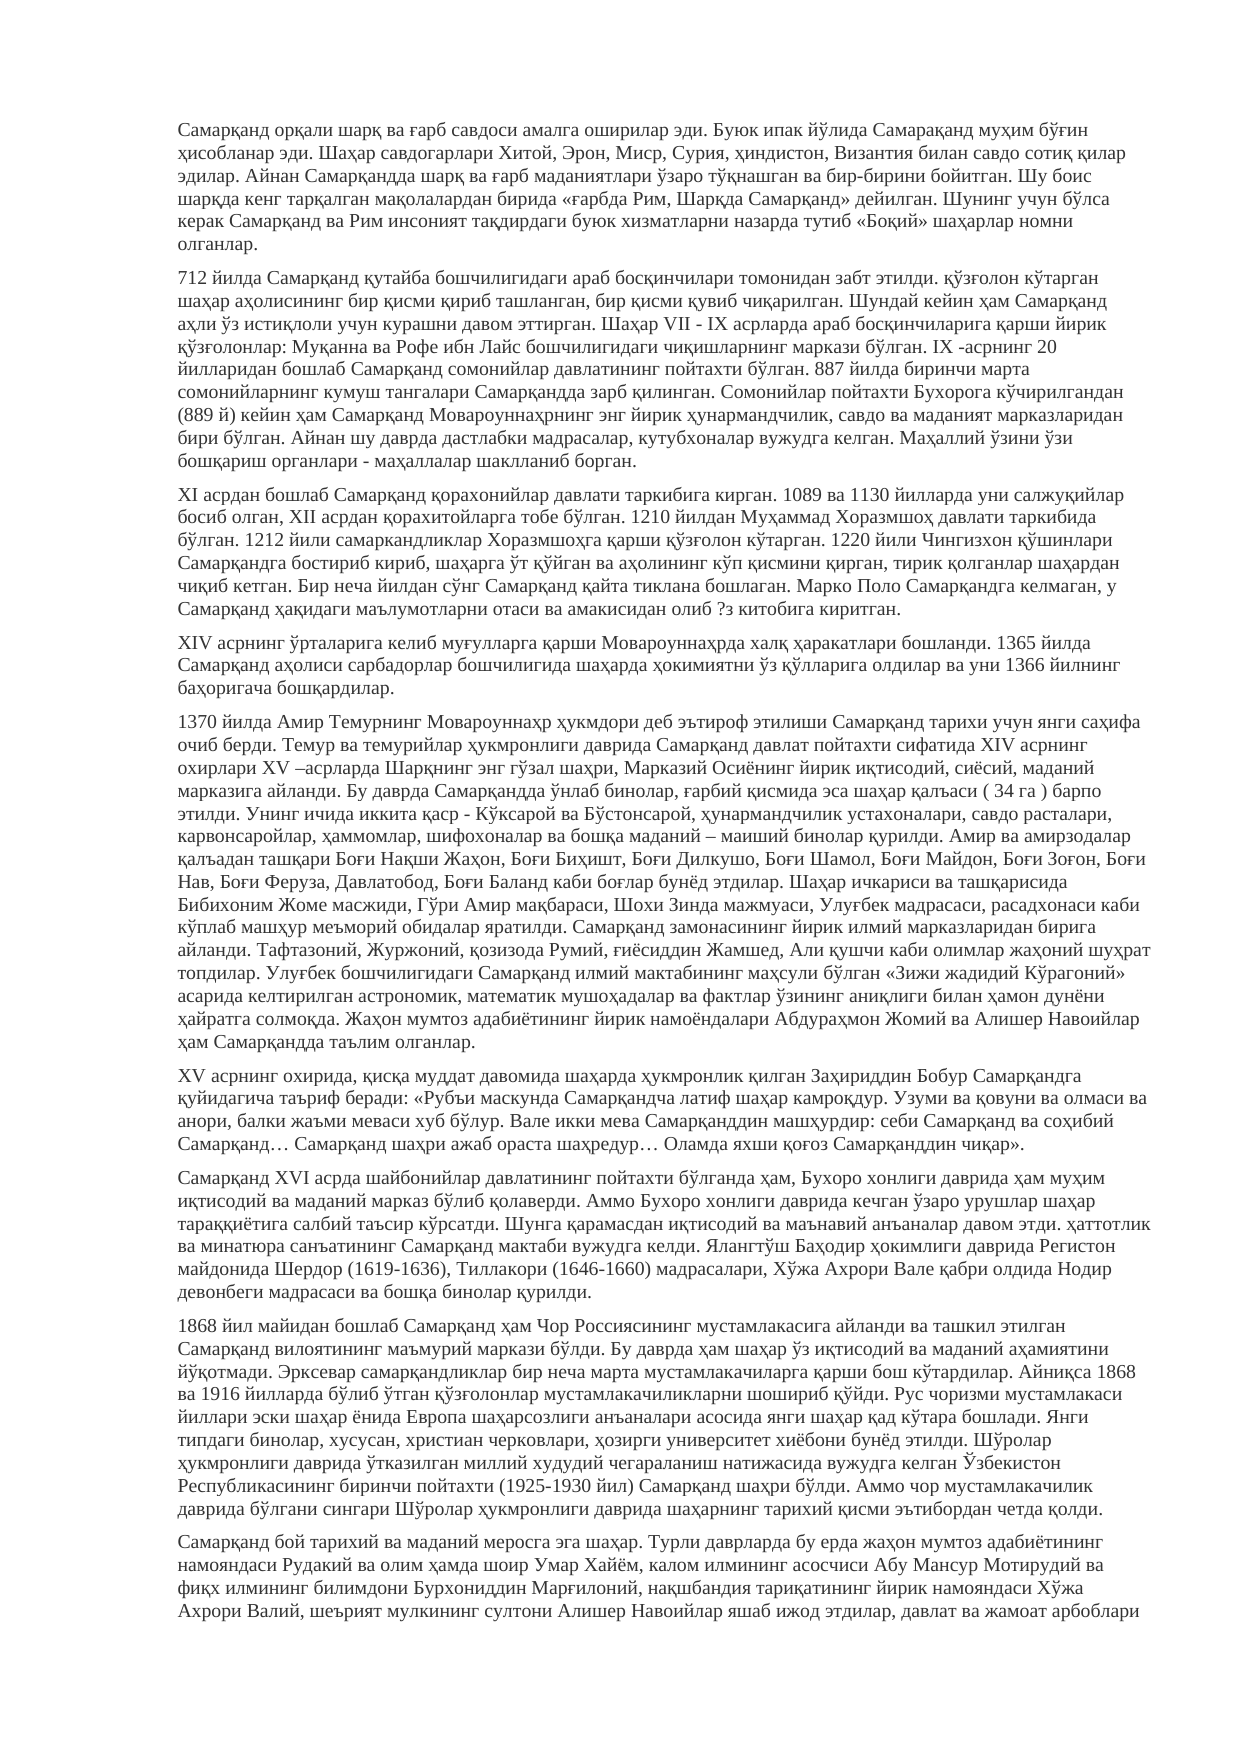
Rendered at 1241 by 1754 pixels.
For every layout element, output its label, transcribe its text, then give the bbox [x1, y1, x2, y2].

text 712 йилда Самарқанд қутайба бошчилигидаги араб босқинчилари томонидан забт этилди. қўзғолон кўтарган шаҳар аҳолисининг бир қисми қириб ташланган, бир қисми қувиб чиқарилган. Шундай кейин ҳам Самарқанд аҳли ўз истиқлоли учун курашни давом эттирган. Шаҳар VII - IX асрларда араб босқинчиларига қарши йирик қўзғолонлар: Муқанна ва Рофе ибн Лайс бошчилигидаги чиқишларнинг маркази бўлган. IX -асрнинг 20 йилларидан бошлаб Самарқанд сомонийлар давлатининг пойтахти бўлган. 887 йилда биринчи марта сомонийларнинг кумуш тангалари Самарқандда зарб қилинган. Сомонийлар пойтахти Бухорога кўчирилгандан (889 й) кейин ҳам Самарқанд Мовароуннаҳрнинг энг йирик ҳунармандчилик, савдо ва маданият марказларидан бири бўлган. Айнан шу даврда дастлабки мадрасалар, кутубхоналар вужудга келган. Маҳаллий ўзини ўзи бошқариш органлари - маҳаллалар шаклланиб борган. [177, 266, 1152, 471]
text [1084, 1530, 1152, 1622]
text XV асрнинг охирида, қисқа муддат давомида шаҳарда ҳукмронлик қилган Заҳириддин Бобур Самарқандга қуйидагича таъриф беради: «Рубъи маскунда Самарқандча латиф шаҳар камроқдур. Узуми ва қовуни ва олмаси ва анори, балки жаъми меваси хуб бўлур. Вале икки мева Самарқанддин машҳурдир: себи Самарқанд ва соҳибий Самарқанд… Самарқанд шаҳри ажаб ораста шаҳредур… Оламда яхши қоғоз Самарқанддин чиқар». [177, 1063, 1152, 1155]
text XIV асрнинг ўрталарига келиб муғулларга қарши Мовароуннаҳрда халқ ҳаракатлари бошланди. 1365 йилда Самарқанд аҳолиси сарбадорлар бошчилигида шаҳарда ҳокимиятни ўз қўлларига олдилар ва уни 1366 йилнинг баҳоригача бошқардилар. [177, 631, 1152, 699]
text 1370 йилда Амир Темурнинг Мовароуннаҳр ҳукмдори деб эътироф этилиши Самарқанд тарихи учун янги саҳифа очиб берди. Темур ва темурийлар ҳукмронлиги даврида Самарқанд давлат пойтахти сифатида XIV асрнинг охирлари XV –асрларда Шарқнинг энг гўзал шаҳри, Марказий Осиёнинг йирик иқтисодий, сиёсий, маданий марказига айланди. Бу даврда Самарқандда ўнлаб бинолар, ғарбий қисмида эса шаҳар қалъаси ( 34 га ) барпо этилди. Унинг ичида иккита қаср - Кўксарой ва Бўстонсарой, ҳунармандчилик устахоналари, савдо расталари, карвонсаройлар, ҳаммомлар, шифохоналар ва бошқа маданий – маиший бинолар қурилди. Амир ва амирзодалар қалъадан ташқари Боғи Нақши Жаҳон, Боғи Биҳишт, Боғи Дилкушо, Боғи Шамол, Боғи Майдон, Боғи Зоғон, Боғи Нав, Боғи Феруза, Давлатобод, Боғи Баланд каби боғлар бунёд этдилар. Шаҳар ичкариси ва ташқарисида Бибихоним Жоме масжиди, Гўри Амир мақбараси, Шохи Зинда мажмуаси, Улуғбек мадрасаси, расадхонаси каби кўплаб машҳур меъморий обидалар яратилди. Самарқанд замонасининг йирик илмий марказларидан бирига айланди. Тафтазоний, Журжоний, қозизода Румий, ғиёсиддин Жамшед, Али қушчи каби олимлар жаҳоний шуҳрат топдилар. Улуғбек бошчилигидаги Самарқанд илмий мактабининг маҳсули бўлган «Зижи жадидий Кўрагоний» асарида келтирилган астрономик, математик мушоҳадалар ва фактлар ўзининг аниқлиги билан ҳамон дунёни ҳайратга солмоқда. Жаҳон мумтоз адабиётининг йирик намоёндалари Абдураҳмон Жомий ва Алишер Навоийлар ҳам Самарқандда таълим олганлар. [177, 710, 1152, 1052]
text Самарқанд XVI асрда шайбонийлар давлатининг пойтахти бўлганда ҳам, Бухоро хонлиги даврида ҳам муҳим иқтисодий ва маданий марказ бўлиб қолаверди. Аммо Бухоро хонлиги даврида кечган ўзаро урушлар шаҳар тараққиётига салбий таъсир кўрсатди. Шунга қарамасдан иқтисодий ва маънавий анъаналар давом этди. ҳаттотлик ва минатюра санъатининг Самарқанд мактаби вужудга келди. Ялангтўш Баҳодир ҳокимлиги даврида Регистон майдонида Шердор (1619-1636), Тиллакори (1646-1660) мадрасалари, Хўжа Ахрори Вале қабри олдида Нодир девонбеги мадрасаси ва бошқа бинолар қурилди. [592, 1166, 1152, 1303]
text Самарқанд орқали шарқ ва ғарб савдоси амалга оширилар эди. Буюк ипак йўлида Самарақанд муҳим бўғин ҳисобланар эди. Шаҳар савдогарлари Хитой, Эрон, Миср, Сурия, ҳиндистон, Византия билан савдо сотиқ қилар эдилар. Айнан Самарқандда шарқ ва ғарб маданиятлари ўзаро тўқнашган ва бир-бирини бойитган. Шу боис шарқда кенг тарқалган мақолалардан бирида «ғарбда Рим, Шарқда Самарқанд» дейилган. Шунинг учун бўлса керак Самарқанд ва Рим инсоният тақдирдаги буюк хизматларни назарда тутиб «Боқий» шаҳарлар номни олганлар. [258, 118, 1152, 255]
text 1868 йил майидан бошлаб Самарқанд ҳам Чор Россиясининг мустамлакасига айланди ва ташкил этилган Самарқанд вилоятининг маъмурий маркази бўлди. Бу даврда ҳам шаҳар ўз иқтисодий ва маданий аҳамиятини йўқотмади. Эрксевар самарқандликлар бир неча марта мустамлакачиларга қарши бош кўтардилар. Айниқса 1868 ва 1916 йилларда бўлиб ўтган қўзғолонлар мустамлакачиликларни шошириб қўйди. Рус чоризми мустамлакаси йиллари эски шаҳар ёнида Европа шаҳарсозлиги анъаналари асосида янги шаҳар қад кўтара бошлади. Янги типдаги бинолар, хусусан, христиан черковлари, ҳозирги университет хиёбони бунёд этилди. Шўролар ҳукмронлиги даврида ўтказилган миллий худудий чегараланиш натижасида вужудга келган Ўзбекистон Республикасининг биринчи пойтахти (1925-1930 йил) Самарқанд шаҳри бўлди. Аммо чор мустамлакачилик даврида бўлгани сингари Шўролар ҳукмронлиги даврида шаҳарнинг тарихий қисми эътибордан четда қолди. [177, 1314, 1152, 1519]
